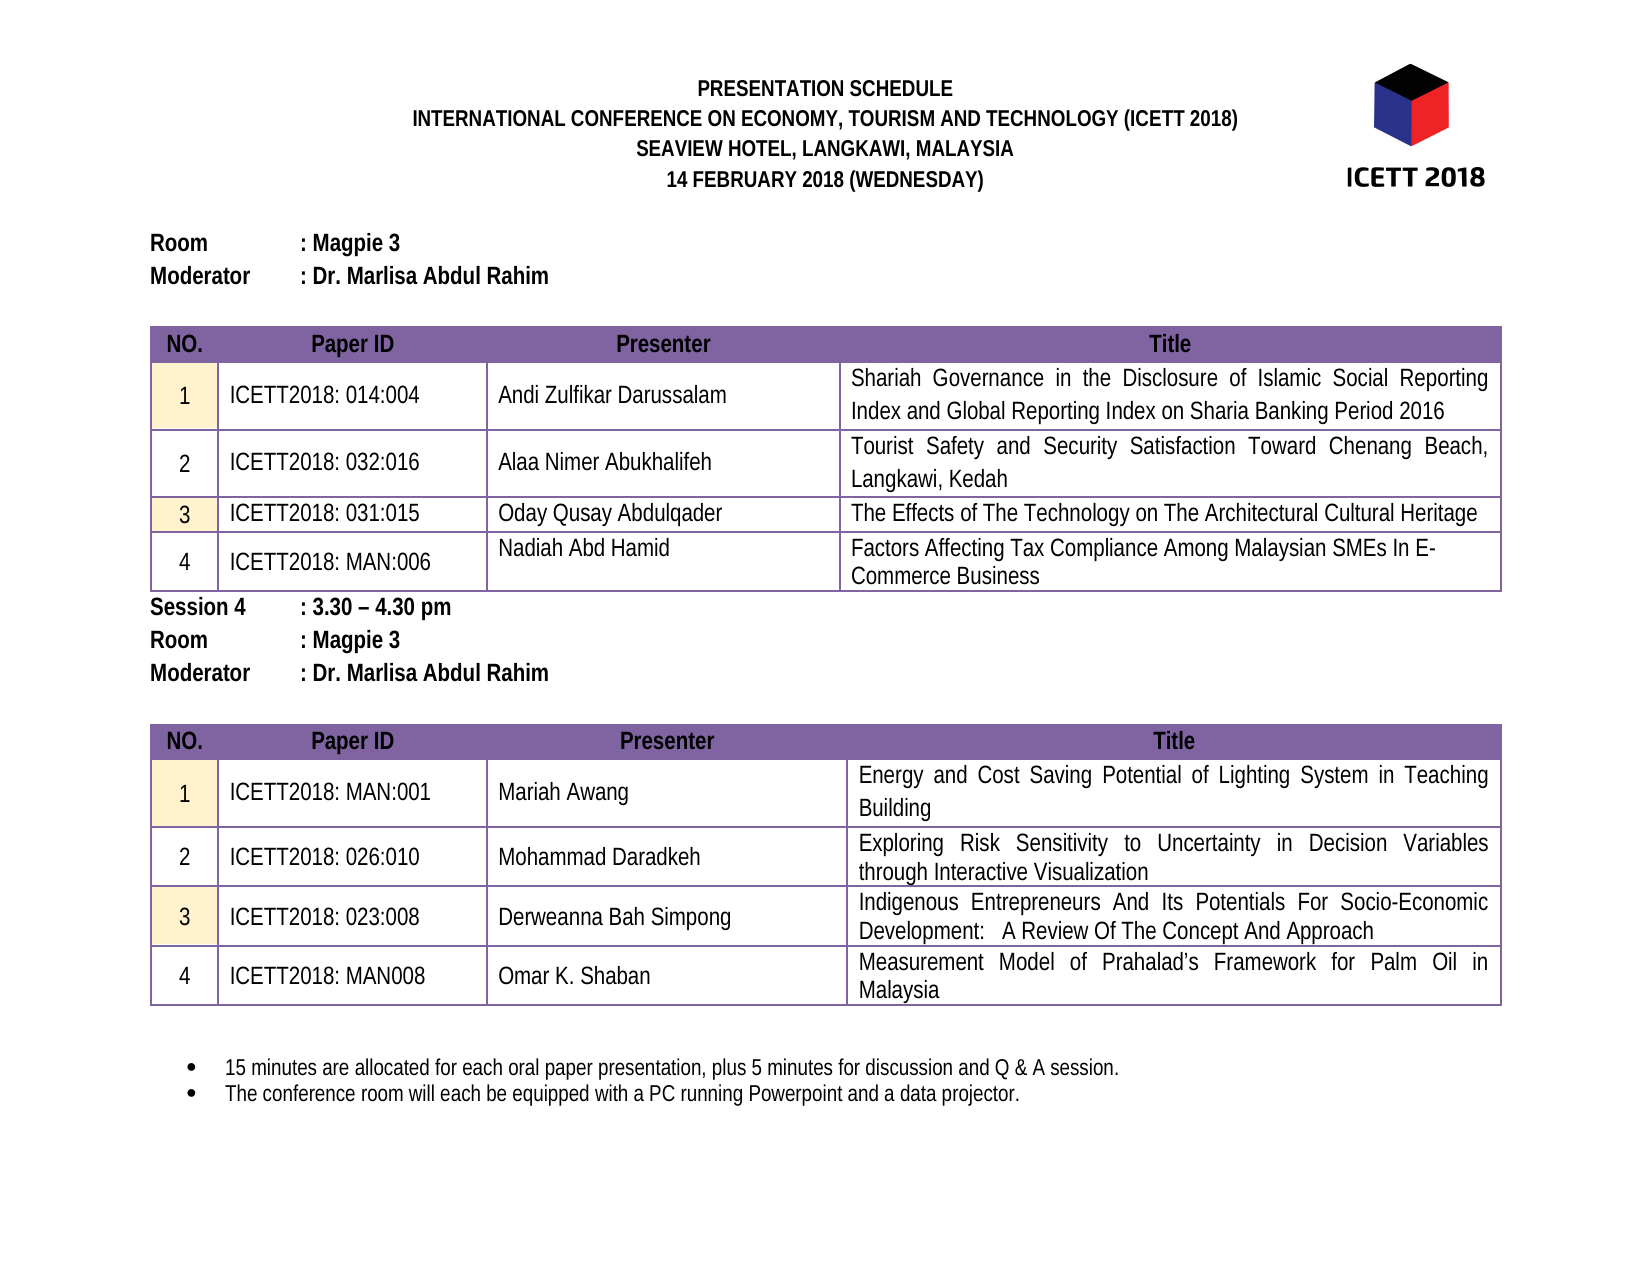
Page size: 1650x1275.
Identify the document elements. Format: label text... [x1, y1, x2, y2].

table_cell ICETT2018: 023:008 [219, 887, 486, 944]
table_cell Energy and Cost Saving Potential of Lighting System in Teaching Building [848, 760, 1500, 826]
table_header Title [848, 726, 1500, 758]
text Moderator : Dr. Marlisa Abdul Rahim [150, 658, 1500, 687]
table_cell The Effects of The Technology on The Architectural Cultural Heritage [841, 498, 1500, 531]
table_cell 1 [152, 760, 217, 826]
text Room : Magpie 3 [150, 625, 1500, 654]
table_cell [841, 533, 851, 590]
table_cell ICETT2018: MAN:006 [219, 533, 486, 590]
table_cell Exploring Risk Sensitivity to Uncertainty in Decision Variables through Interactive Visualization [848, 828, 1500, 885]
table_cell Tourist Safety and Security Satisfaction Toward Chenang Beach, Langkawi, Kedah [841, 431, 1500, 496]
table_cell 4 [152, 947, 217, 1004]
picture [1338, 57, 1495, 192]
table_cell Oday Qusay Abdulqader [488, 498, 839, 531]
table_cell Andi Zulfikar Darussalam [488, 363, 839, 428]
table_cell Nadiah Abd Hamid [488, 533, 839, 590]
table_cell Mariah Awang [488, 760, 846, 826]
table_header Title [841, 329, 1500, 361]
list 15 minutes are allocated for each oral paper presentation, plus 5 minutes for discussion and Q & A session. [187, 1054, 1487, 1080]
table_header Paper ID [219, 726, 486, 758]
list The conference room will each be equipped with a PC running Powerpoint and a data projector. [187, 1080, 1487, 1106]
table_cell 2 [152, 828, 217, 885]
table_cell 3 [152, 887, 217, 944]
table_cell Measurement Model of Prahalad’s Framework for Palm Oil in Malaysia [848, 947, 1500, 1004]
table_cell Mohammad Daradkeh [488, 828, 846, 885]
table_cell ICETT2018: 014:004 [219, 363, 486, 428]
table_cell 4 [152, 533, 217, 590]
table_cell ICETT2018: 026:010 [219, 828, 486, 885]
table_cell ICETT2018: MAN008 [219, 947, 486, 1004]
text Session 4 : 3.30 – 4.30 pm [150, 592, 1500, 621]
table_header Presenter [488, 726, 846, 758]
table_cell 1 [152, 363, 217, 428]
table_header Paper ID [219, 329, 486, 361]
table_header NO. [152, 329, 217, 361]
table_cell Shariah Governance in the Disclosure of Islamic Social Reporting Index and Global Reporting Index on Sharia Banking Period 2016 [841, 363, 1500, 428]
table_header NO. [152, 726, 217, 758]
table_cell Alaa Nimer Abukhalifeh [488, 431, 839, 496]
table_cell Derweanna Bah Simpong [488, 887, 846, 944]
table_cell 2 [152, 431, 217, 496]
table_cell Indigenous Entrepreneurs And Its Potentials For Socio-Economic Development: A Review Of The Concept And Approach [848, 887, 1500, 944]
table_cell ICETT2018: MAN:001 [219, 760, 486, 826]
table_cell 3 [152, 498, 217, 531]
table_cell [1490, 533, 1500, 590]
table_header Presenter [488, 329, 839, 361]
table_cell Omar K. Shaban [488, 947, 846, 1004]
text Room : Magpie 3 [150, 228, 1500, 256]
text Moderator : Dr. Marlisa Abdul Rahim [150, 261, 1500, 289]
table_cell ICETT2018: 031:015 [219, 498, 486, 531]
table_cell ICETT2018: 032:016 [219, 431, 486, 496]
